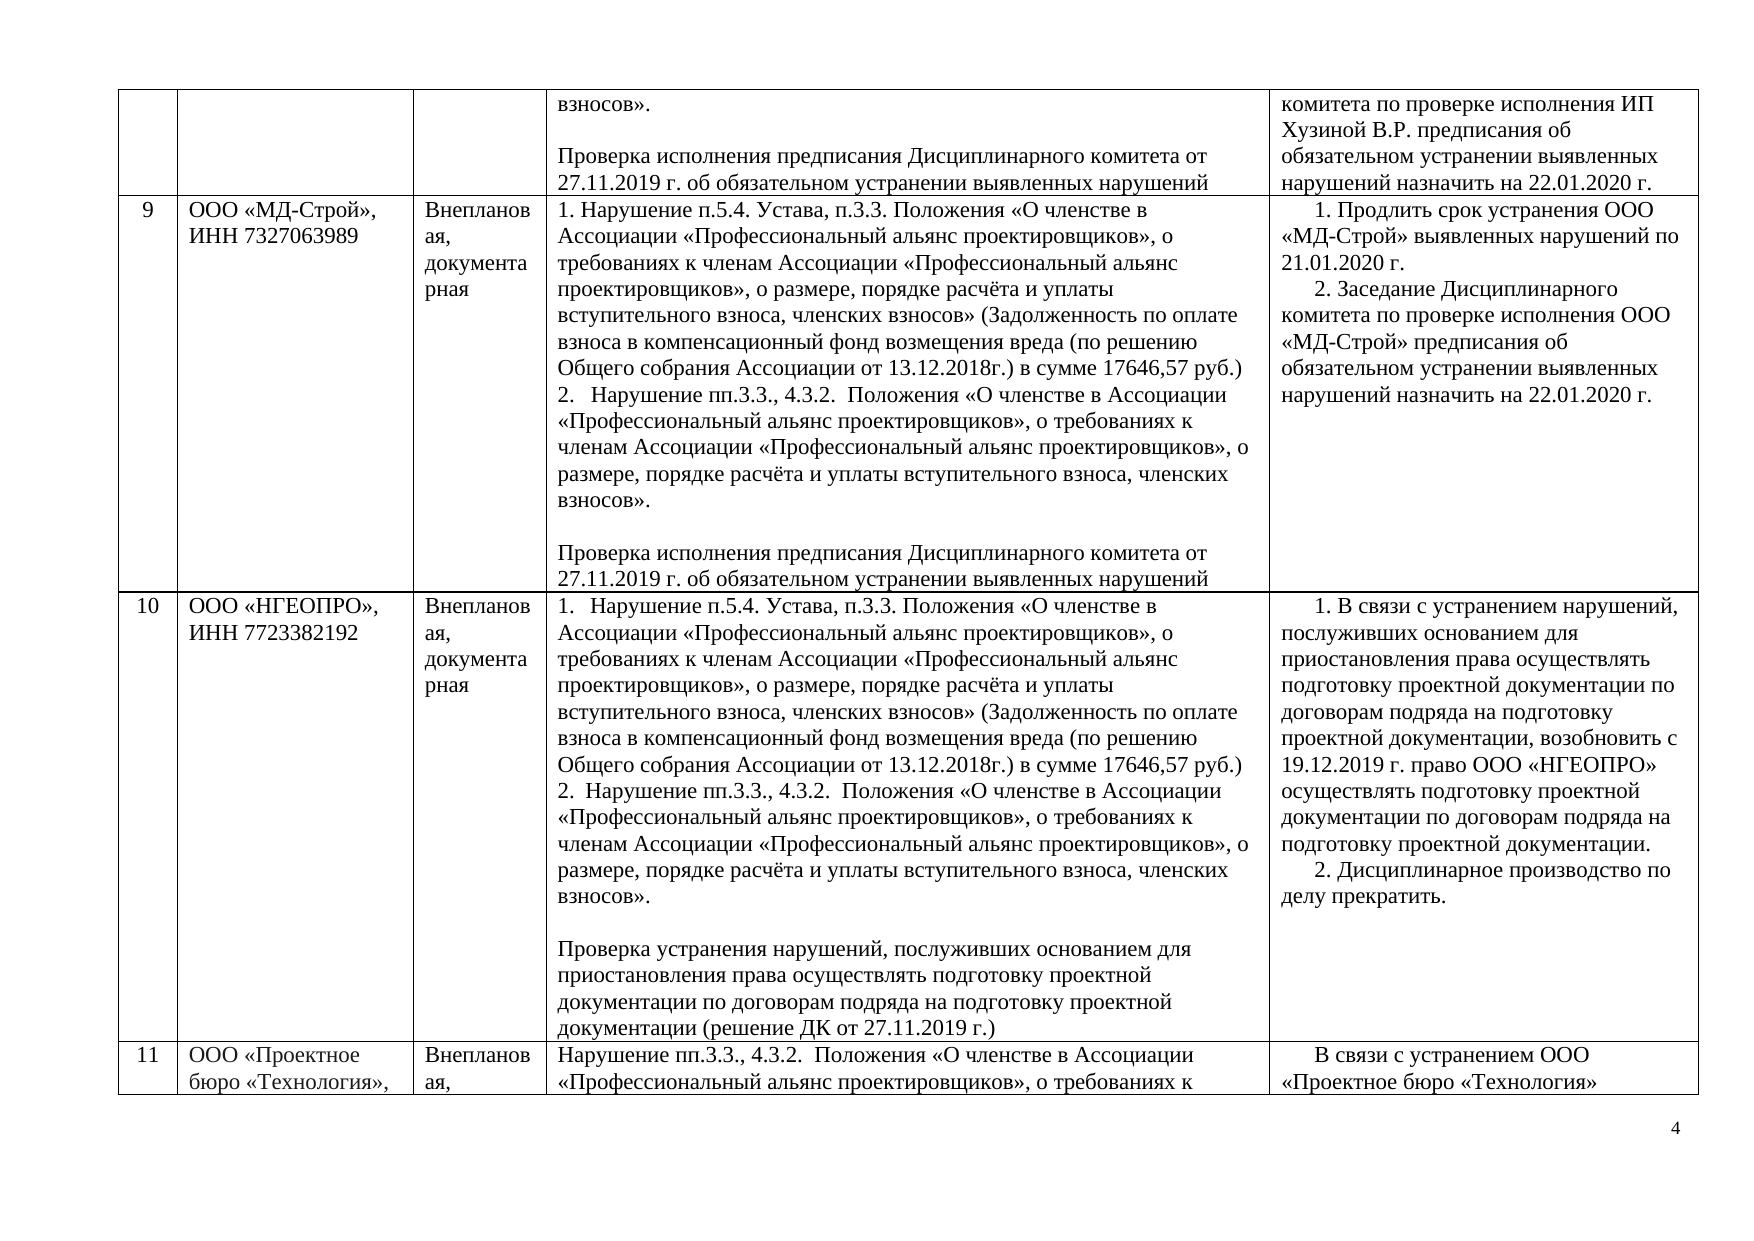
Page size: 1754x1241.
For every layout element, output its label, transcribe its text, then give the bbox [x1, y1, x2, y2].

table_cell 1. В связи с устранением нарушений, послуживших основанием для приостановления права осуществлять подготовку проектной документации по договорам подряда на подготовку проектной документации, возобновить с 19.12.2019 г. право ООО «НГЕОПРО» осуществлять подготовку проектной документации по договорам подряда на подготовку проектной документации. 2. Дисциплинарное производство по делу прекратить. [1270, 593, 1698, 1041]
table_cell 1. Нарушение п.5.4. Устава, п.3.3. Положения «О членстве в Ассоциации «Профессиональный альянс проектировщиков», о требованиях к членам Ассоциации «Профессиональный альянс проектировщиков», о размере, порядке расчёта и уплаты вступительного взноса, членских взносов» (Задолженность по оплате взноса в компенсационный фонд возмещения вреда (по решению Общего собрания Ассоциации от 13.12.2018г.) в сумме 17646,57 руб.) 2. Нарушение пп.3.3., 4.3.2. Положения «О членстве в Ассоциации «Профессиональный альянс проектировщиков», о требованиях к членам Ассоциации «Профессиональный альянс проектировщиков», о размере, порядке расчёта и уплаты вступительного взноса, членских взносов». Проверка исполнения предписания Дисциплинарного комитета от 27.11.2019 г. об обязательном устранении выявленных нарушений [547, 196, 1269, 591]
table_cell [547, 1042, 1269, 1094]
table_cell 8 [119, 90, 177, 195]
table_cell 1. Продлить срок устранения ООО «МД-Строй» выявленных нарушений по 21.01.2020 г. 2. Заседание Дисциплинарного комитета по проверке исполнения ООО «МД-Строй» предписания об обязательном устранении выявленных нарушений назначить на 22.01.2020 г. [1270, 196, 1698, 591]
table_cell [178, 90, 413, 195]
table_cell 9 [119, 196, 177, 591]
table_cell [1270, 1042, 1698, 1094]
table_cell 10 [119, 593, 177, 1041]
table_cell ООО «НГЕОПРО», ИНН 7723382192 [178, 593, 413, 1041]
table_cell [547, 90, 1269, 195]
table_cell Внеплановая, документарная [414, 196, 546, 591]
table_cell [414, 90, 546, 195]
table_cell Внеплановая, документарная [414, 593, 546, 1041]
table_cell ООО «МД-Строй», ИНН 7327063989 [178, 196, 413, 591]
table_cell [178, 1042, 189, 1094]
table_cell 11 [119, 1042, 177, 1094]
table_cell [414, 1042, 546, 1094]
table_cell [1270, 90, 1698, 195]
